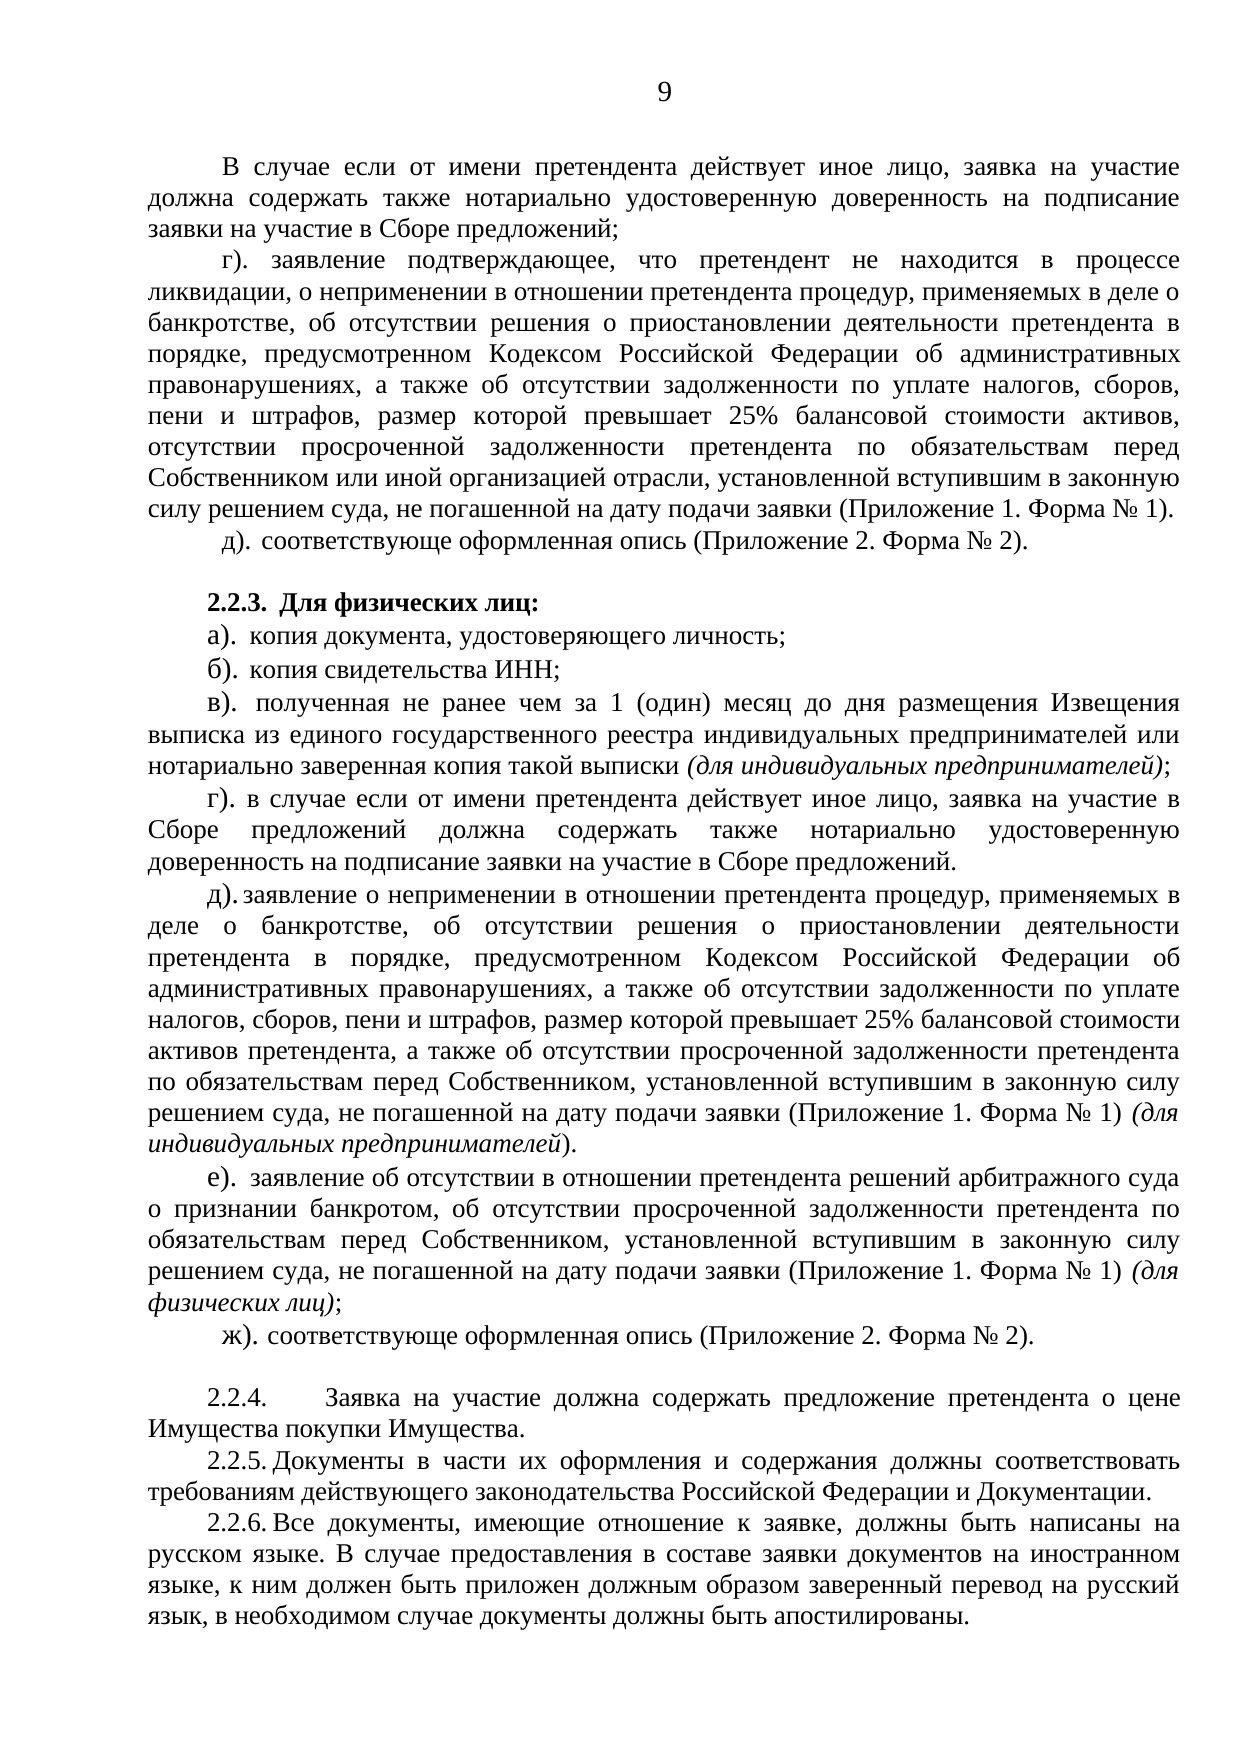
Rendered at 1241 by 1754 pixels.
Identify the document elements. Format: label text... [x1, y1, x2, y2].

list соответствующе оформленная опись (Приложение 2. Форма № 2). [148, 1317, 1181, 1350]
text Для физических лиц: [148, 586, 1181, 617]
list в случае если от имени претендента действует иное лицо, заявка на участие в Сборе предложений должна содержать также нотариально удостоверенную доверенность на подписание заявки на участие в Сборе предложений. [148, 780, 1181, 876]
list копия свидетельства ИНН; [148, 651, 1181, 684]
text Все документы, имеющие отношение к заявке, должны быть написаны на русском языке. В случае предоставления в составе заявки документов на иностранном языке, к ним должен быть приложен должным образом заверенный перевод на русский язык, в необходимом случае документы должны быть апостилированы. [148, 1506, 1181, 1631]
list заявление о неприменении в отношении претендента процедур, применяемых в деле о банкротстве, об отсутствии решения о приостановлении деятельности претендента в порядке, предусмотренном Кодексом Российской Федерации об административных правонарушениях, а также об отсутствии задолженности по уплате налогов, сборов, пени и штрафов, размер которой превышает 25% балансовой стоимости активов претендента, а также об отсутствии просроченной задолженности претендента по обязательствам перед Собственником, установленной вступившим в законную силу решением суда, не погашенной на дату подачи заявки (Приложение 1. Форма № 1) (для индивидуальных предпринимателей). [148, 876, 1181, 1159]
list заявление об отсутствии в отношении претендента решений арбитражного суда о признании банкротом, об отсутствии просроченной задолженности претендента по обязательствам перед Собственником, установленной вступившим в законную силу решением суда, не погашенной на дату подачи заявки (Приложение 1. Форма № 1) (для физических лиц); [148, 1159, 1181, 1317]
text Документы в части их оформления и содержания должны соответствовать требованиям действующего законодательства Российской Федерации и Документации. [148, 1444, 1181, 1506]
list копия документа, удостоверяющего личность; [148, 617, 1181, 651]
list полученная не ранее чем за 1 (один) месяц до дня размещения Извещения выписка из единого государственного реестра индивидуальных предпринимателей или нотариально заверенная копия такой выписки (для индивидуальных предпринимателей); [148, 684, 1181, 780]
list заявление подтверждающее, что претендент не находится в процессе ликвидации, о неприменении в отношении претендента процедур, применяемых в деле о банкротстве, об отсутствии решения о приостановлении деятельности претендента в порядке, предусмотренном Кодексом Российской Федерации об административных правонарушениях, а также об отсутствии задолженности по уплате налогов, сборов, пени и штрафов, размер которой превышает 25% балансовой стоимости активов, отсутствии просроченной задолженности претендента по обязательствам перед Собственником или иной организацией отрасли, установленной вступившим в законную силу решением суда, не погашенной на дату подачи заявки (Приложение 1. Форма № 1). [148, 243, 1181, 524]
text Заявка на участие должна содержать предложение претендента о цене Имущества покупки Имущества. [148, 1381, 1181, 1444]
list В случае если от имени претендента действует иное лицо, заявка на участие должна содержать также нотариально удостоверенную доверенность на подписание заявки на участие в Сборе предложений; [148, 150, 1181, 243]
list соответствующе оформленная опись (Приложение 2. Форма № 2). [148, 524, 1181, 555]
